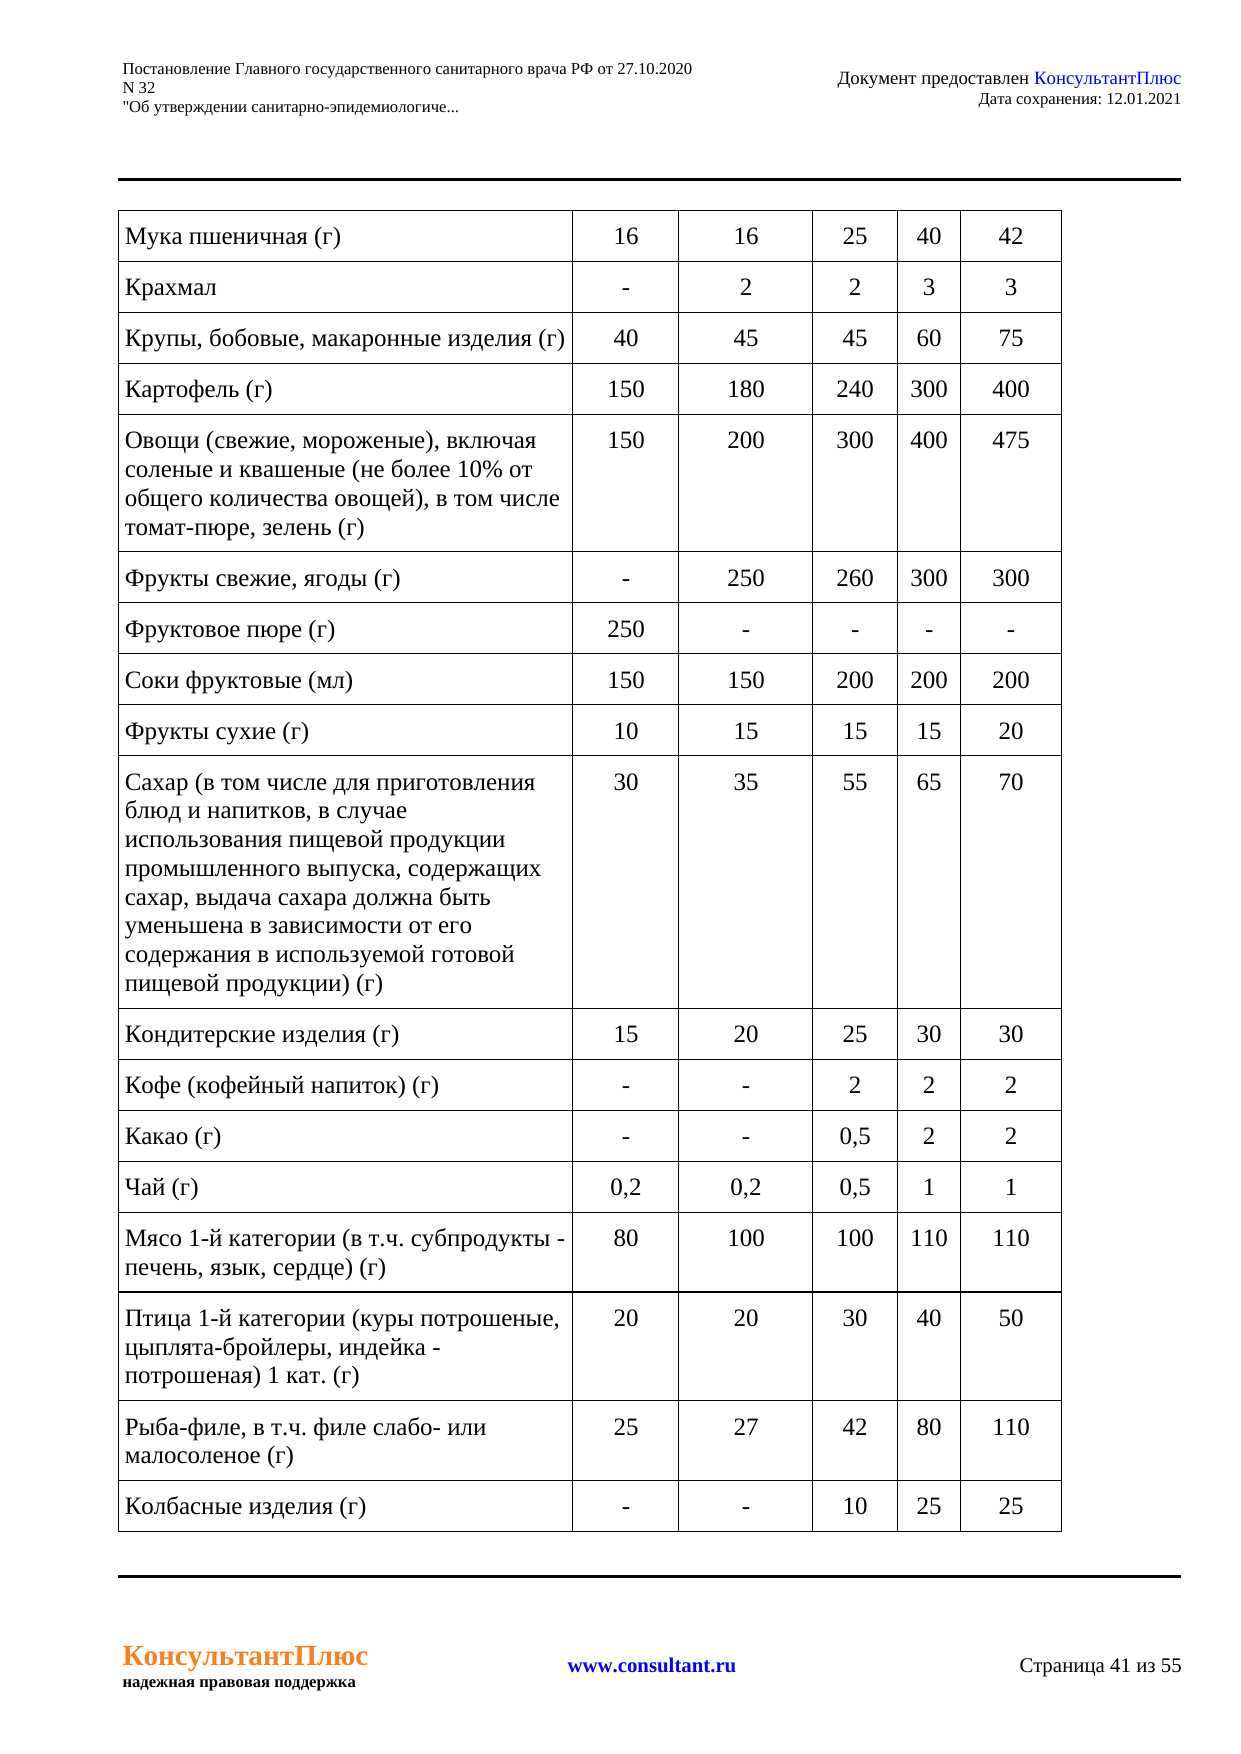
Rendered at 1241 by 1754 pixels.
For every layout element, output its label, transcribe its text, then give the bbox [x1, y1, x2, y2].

table_cell 150 [573, 364, 678, 414]
table_cell - [898, 603, 960, 653]
table_cell 16 [679, 211, 812, 261]
table_cell 300 [813, 415, 897, 551]
table_cell 3 [961, 262, 1061, 312]
table_cell 35 [679, 756, 812, 1007]
table_cell 150 [679, 654, 812, 704]
table_cell 20 [679, 1293, 812, 1400]
table_cell 2 [961, 1111, 1061, 1161]
table_cell 45 [679, 313, 812, 363]
table_cell Мука пшеничная (г) [119, 211, 572, 261]
table_cell 40 [573, 313, 678, 363]
table_cell 60 [898, 313, 960, 363]
table_cell 80 [573, 1213, 678, 1291]
table_cell 15 [679, 705, 812, 755]
table_cell 110 [961, 1401, 1061, 1480]
table_cell 0,5 [813, 1111, 897, 1161]
table_cell 300 [961, 552, 1061, 602]
table_cell 300 [898, 552, 960, 602]
table_cell Картофель (г) [119, 364, 572, 414]
table_cell 30 [813, 1293, 897, 1400]
table_cell 400 [961, 364, 1061, 414]
table_cell - [961, 603, 1061, 653]
table_cell Мясо 1-й категории (в т.ч. субпродукты - печень, язык, сердце) (г) [119, 1213, 572, 1291]
table_cell 2 [898, 1111, 960, 1161]
table_cell 110 [898, 1213, 960, 1291]
table_cell Овощи (свежие, мороженые), включая соленые и квашеные (не более 10% от общего количества овощей), в том числе томат-пюре, зелень (г) [119, 415, 572, 551]
table_cell 0,5 [813, 1162, 897, 1212]
table_cell 10 [813, 1481, 897, 1531]
table_cell Кофе (кофейный напиток) (г) [119, 1060, 572, 1109]
table_cell 55 [813, 756, 897, 1007]
table_cell 10 [573, 705, 678, 755]
table_cell 0,2 [573, 1162, 678, 1212]
table_cell Колбасные изделия (г) [119, 1481, 572, 1531]
table_cell 80 [898, 1401, 960, 1480]
table_cell Фрукты сухие (г) [119, 705, 572, 755]
table_cell 180 [679, 364, 812, 414]
table_cell 75 [961, 313, 1061, 363]
table_cell 25 [573, 1401, 678, 1480]
table_cell Фрукты свежие, ягоды (г) [119, 552, 572, 602]
table_cell 30 [898, 1009, 960, 1058]
table_cell 2 [813, 1060, 897, 1109]
table_cell Сахар (в том числе для приготовления блюд и напитков, в случае использования пищевой продукции промышленного выпуска, содержащих сахар, выдача сахара должна быть уменьшена в зависимости от его содержания в используемой готовой пищевой продукции) (г) [119, 756, 572, 1007]
table_cell 20 [961, 705, 1061, 755]
table_cell - [679, 1060, 812, 1109]
table_cell - [679, 1111, 812, 1161]
table_cell 110 [961, 1213, 1061, 1291]
table_cell 1 [961, 1162, 1061, 1212]
table_cell 400 [898, 415, 960, 551]
table_cell 15 [573, 1009, 678, 1058]
table_cell - [573, 1111, 678, 1161]
table_cell 200 [898, 654, 960, 704]
table_cell - [813, 603, 897, 653]
table_cell 2 [679, 262, 812, 312]
table_cell 300 [898, 364, 960, 414]
table_cell 30 [573, 756, 678, 1007]
table_cell 200 [679, 415, 812, 551]
table_cell Рыба-филе, в т.ч. филе слабо- или малосоленое (г) [119, 1401, 572, 1480]
table_cell 3 [898, 262, 960, 312]
table_cell 2 [813, 262, 897, 312]
table_cell Крахмал [119, 262, 572, 312]
table_cell 0,2 [679, 1162, 812, 1212]
table_cell 20 [573, 1293, 678, 1400]
table_cell 100 [679, 1213, 812, 1291]
table_cell - [573, 552, 678, 602]
table_cell 250 [679, 552, 812, 602]
table_cell 40 [898, 1293, 960, 1400]
table_cell 200 [961, 654, 1061, 704]
table_cell - [679, 603, 812, 653]
table_cell 2 [961, 1060, 1061, 1109]
table_cell Чай (г) [119, 1162, 572, 1212]
table_cell 25 [813, 211, 897, 261]
table_cell 100 [813, 1213, 897, 1291]
table_cell 20 [679, 1009, 812, 1058]
table_cell Крупы, бобовые, макаронные изделия (г) [119, 313, 572, 363]
table_cell 15 [813, 705, 897, 755]
table_cell Кондитерские изделия (г) [119, 1009, 572, 1058]
table_cell 42 [961, 211, 1061, 261]
table_cell 475 [961, 415, 1061, 551]
table_cell Птица 1-й категории (куры потрошеные, цыплята-бройлеры, индейка - потрошеная) 1 кат. (г) [119, 1293, 572, 1400]
table_cell 25 [961, 1481, 1061, 1531]
table_cell - [573, 1481, 678, 1531]
table_cell - [573, 262, 678, 312]
table_cell 40 [898, 211, 960, 261]
table_cell 200 [813, 654, 897, 704]
table_cell Фруктовое пюре (г) [119, 603, 572, 653]
table_cell - [679, 1481, 812, 1531]
table_cell 2 [898, 1060, 960, 1109]
table_cell 65 [898, 756, 960, 1007]
table_cell 25 [813, 1009, 897, 1058]
table_cell 30 [961, 1009, 1061, 1058]
table_cell Соки фруктовые (мл) [119, 654, 572, 704]
table_cell 260 [813, 552, 897, 602]
table_cell 70 [961, 756, 1061, 1007]
table_cell 15 [898, 705, 960, 755]
table_cell 250 [573, 603, 678, 653]
table_cell 25 [898, 1481, 960, 1531]
table_cell 150 [573, 415, 678, 551]
table_cell 27 [679, 1401, 812, 1480]
table_cell 45 [813, 313, 897, 363]
table_cell 150 [573, 654, 678, 704]
table_cell 16 [573, 211, 678, 261]
table_cell - [573, 1060, 678, 1109]
table_cell 50 [961, 1293, 1061, 1400]
table_cell Какао (г) [119, 1111, 572, 1161]
table_cell 42 [813, 1401, 897, 1480]
table_cell 240 [813, 364, 897, 414]
table_cell 1 [898, 1162, 960, 1212]
